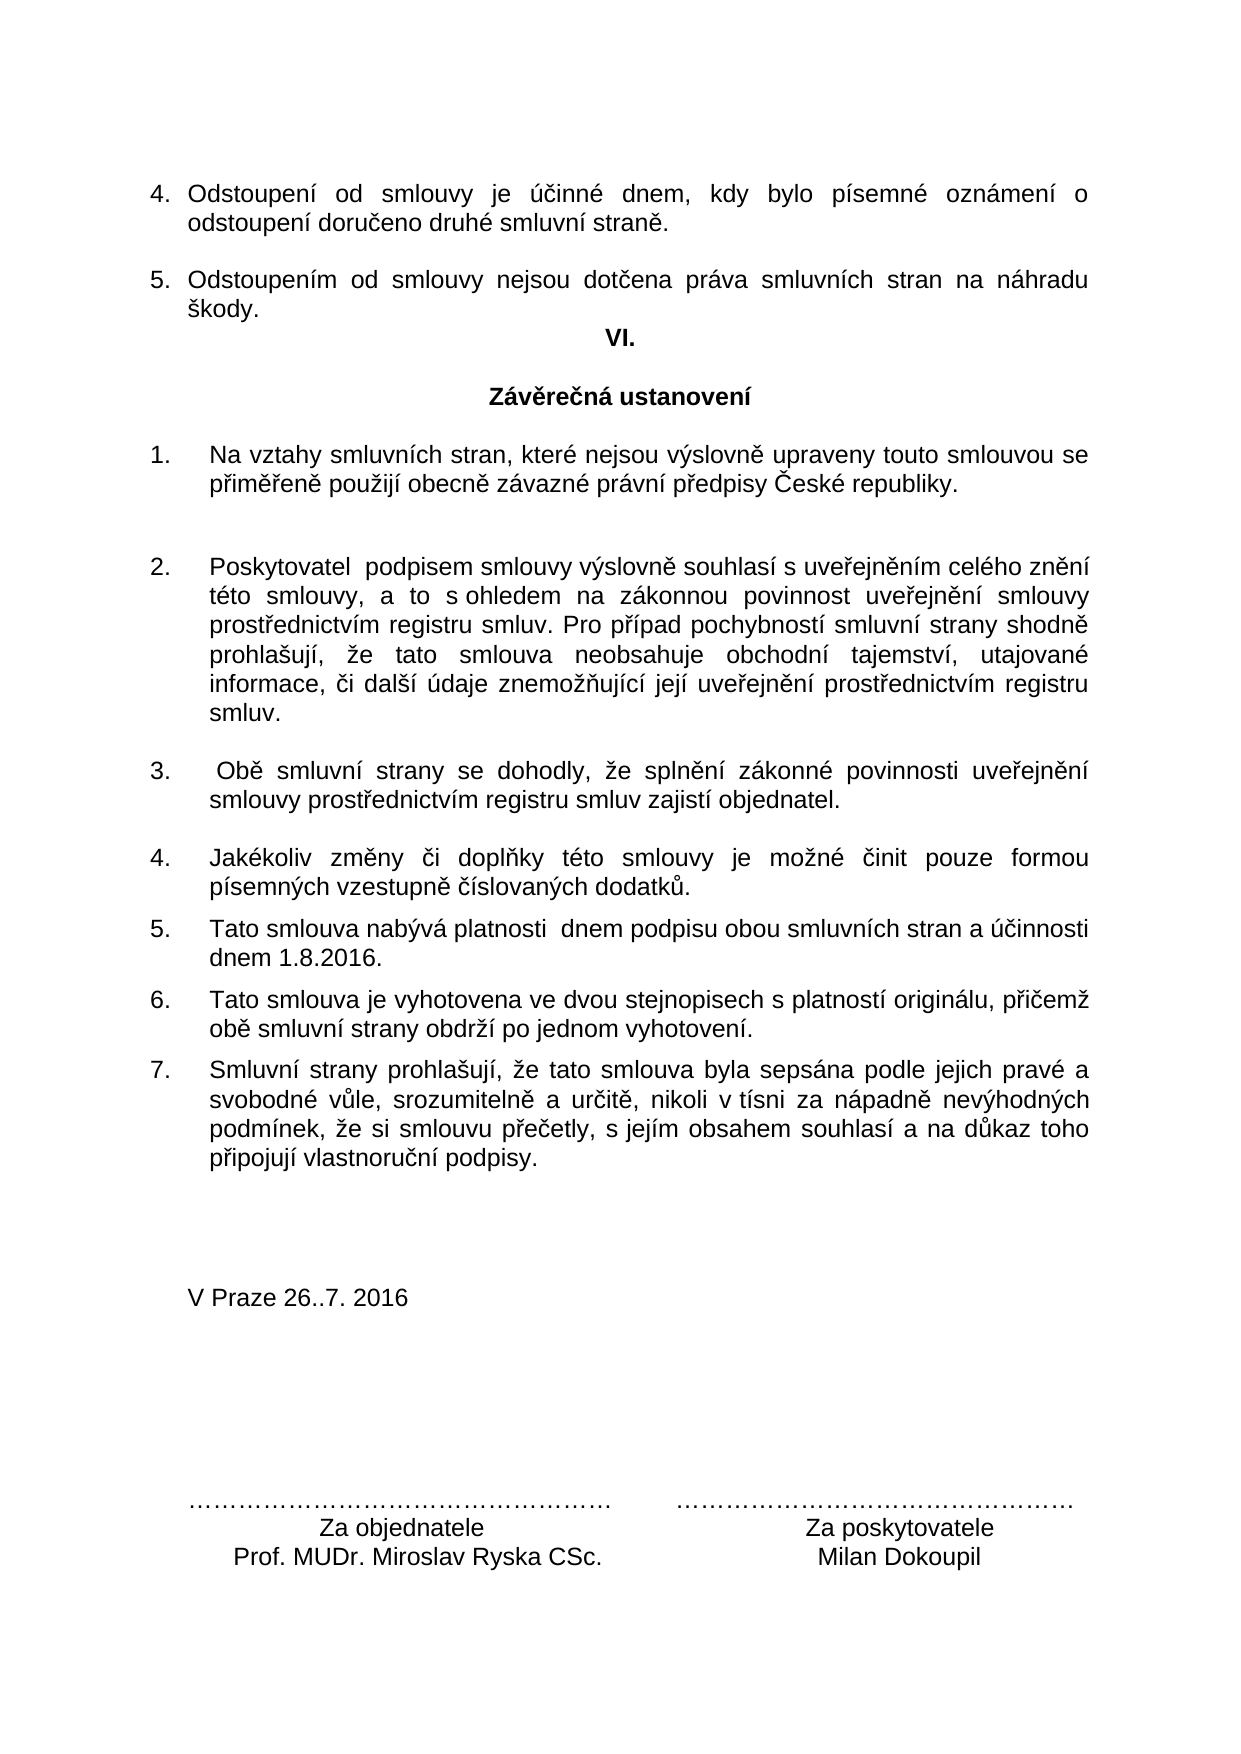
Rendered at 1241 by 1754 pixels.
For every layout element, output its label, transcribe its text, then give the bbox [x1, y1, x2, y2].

text Prof. MUDr. Miroslav Ryska CSc. Milan Dokoupil [150, 1542, 1090, 1571]
list Jakékoliv změny či doplňky této smlouvy je možné činit pouze formou písemných vzestupně číslovaných dodatků. [150, 843, 1090, 901]
list Tato smlouva nabývá platnosti dnem podpisu obou smluvních stran a účinnosti dnem 1.8.2016. [150, 913, 1090, 972]
list Poskytovatel podpisem smlouvy výslovně souhlasí s uveřejněním celého znění této smlouvy, a to s ohledem na zákonnou povinnost uveřejnění smlouvy prostřednictvím registru smluv. Pro případ pochybností smluvní strany shodně prohlašují, že tato smlouva neobsahuje obchodní tajemství, utajované informace, či další údaje znemožňující její uveřejnění prostřednictvím registru smluv. [150, 552, 1090, 727]
text Za objednatele Za poskytovatele [187, 1513, 1090, 1542]
list Na vztahy smluvních stran, které nejsou výslovně upraveny touto smlouvou se přiměřeně použijí obecně závazné právní předpisy České republiky. [150, 439, 1090, 498]
text …………………………………………… ………………………………………… [187, 1485, 1090, 1513]
list Odstoupením od smlouvy nejsou dotčena práva smluvních stran na náhradu škody. [150, 265, 1090, 322]
list Smluvní strany prohlašují, že tato smlouva byla sepsána podle jejich pravé a svobodné vůle, srozumitelně a určitě, nikoli v tísni za nápadně nevýhodných podmínek, že si smlouvu přečetly, s jejím obsahem souhlasí a na důkaz toho připojují vlastnoruční podpisy. [150, 1055, 1090, 1172]
list Tato smlouva je vyhotovena ve dvou stejnopisech s platností originálu, přičemž obě smluvní strany obdrží po jednom vyhotovení. [150, 984, 1090, 1043]
list Obě smluvní strany se dohodly, že splnění zákonné povinnosti uveřejnění smlouvy prostřednictvím registru smluv zajistí objednatel. [150, 756, 1090, 814]
text Závěrečná ustanovení [150, 382, 1090, 411]
text VI. [150, 322, 1090, 382]
list Odstoupení od smlouvy je účinné dnem, kdy bylo písemné oznámení o odstoupení doručeno druhé smluvní straně. [150, 179, 1090, 236]
text V Praze 26..7. 2016 [187, 1283, 1090, 1312]
